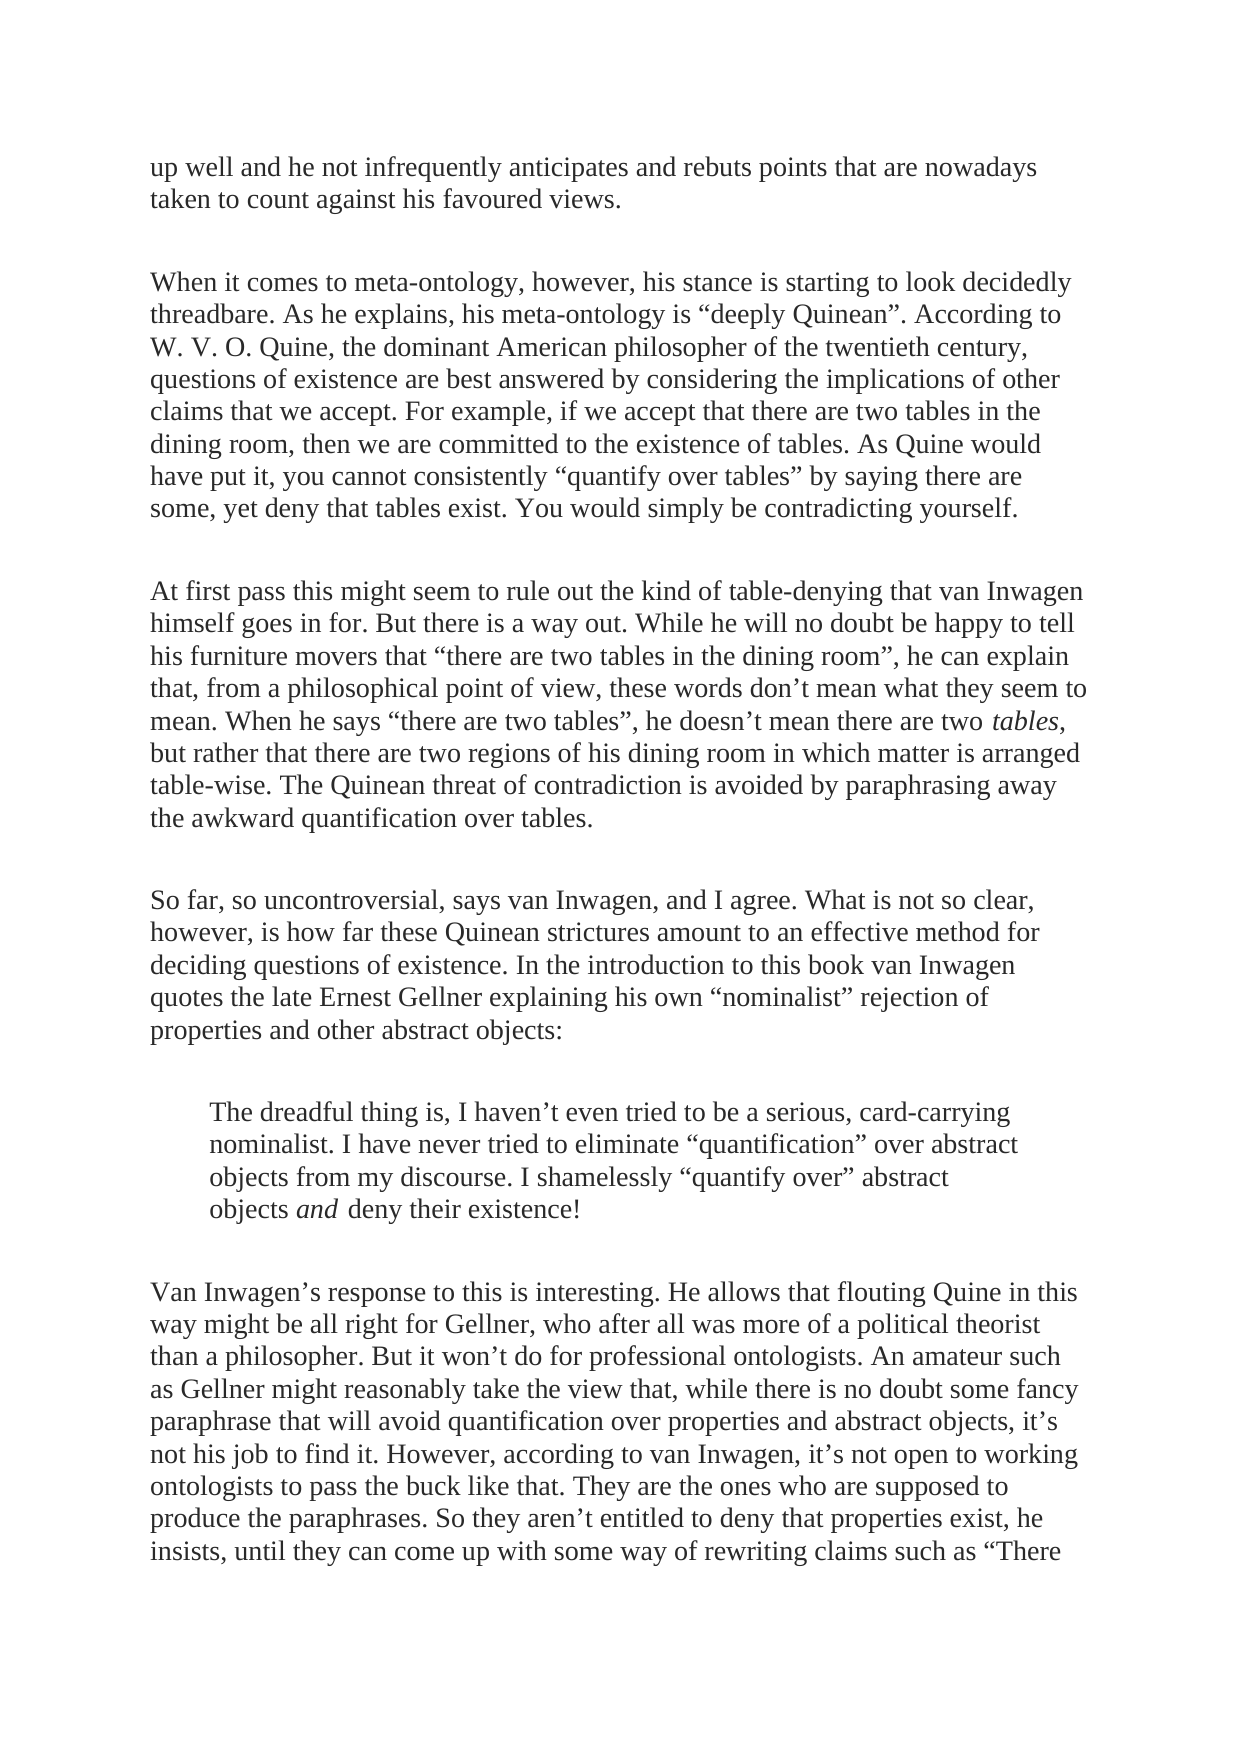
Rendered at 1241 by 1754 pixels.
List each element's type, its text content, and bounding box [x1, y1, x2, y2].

text So far, so uncontroversial, says van Inwagen, and I agree. What is not so clear, however, is how far these Quinean strictures amount to an effective method for deciding questions of existence. In the introduction to this book van Inwagen quotes the late Ernest Gellner explaining his own “nominalist” rejection of properties and other abstract objects: [150, 883, 1090, 1045]
text At first pass this might seem to rule out the kind of table-denying that van Inwagen himself goes in for. But there is a way out. While he will no doubt be happy to tell his furniture movers that “there are two tables in the dining room”, he can explain that, from a philosophical point of view, these words don’t mean what they seem to mean. When he says “there are two tables”, he doesn’t mean there are two tables, but rather that there are two regions of his dining room in which matter is arranged table-wise. The Quinean threat of contradiction is avoided by paraphrasing away the awkward quantification over tables. [150, 574, 1090, 833]
text The dreadful thing is, I haven’t even tried to be a serious, card-carrying nominalist. I have never tried to eliminate “quantification” over abstract objects from my discourse. I shamelessly “quantify over” abstract objects and deny their existence! [209, 1095, 1090, 1225]
text When it comes to meta-ontology, however, his stance is starting to look decidedly threadbare. As he explains, his meta-ontology is “deeply Quinean”. According to W. V. O. Quine, the dominant American philosopher of the twentieth century, questions of existence are best answered by considering the implications of other claims that we accept. For example, if we accept that there are two tables in the dining room, then we are committed to the existence of tables. As Quine would have put it, you cannot consistently “quantify over tables” by saying there are some, yet deny that tables exist. You would simply be contradicting yourself. [150, 265, 1090, 524]
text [150, 150, 1090, 215]
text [150, 1275, 1090, 1566]
